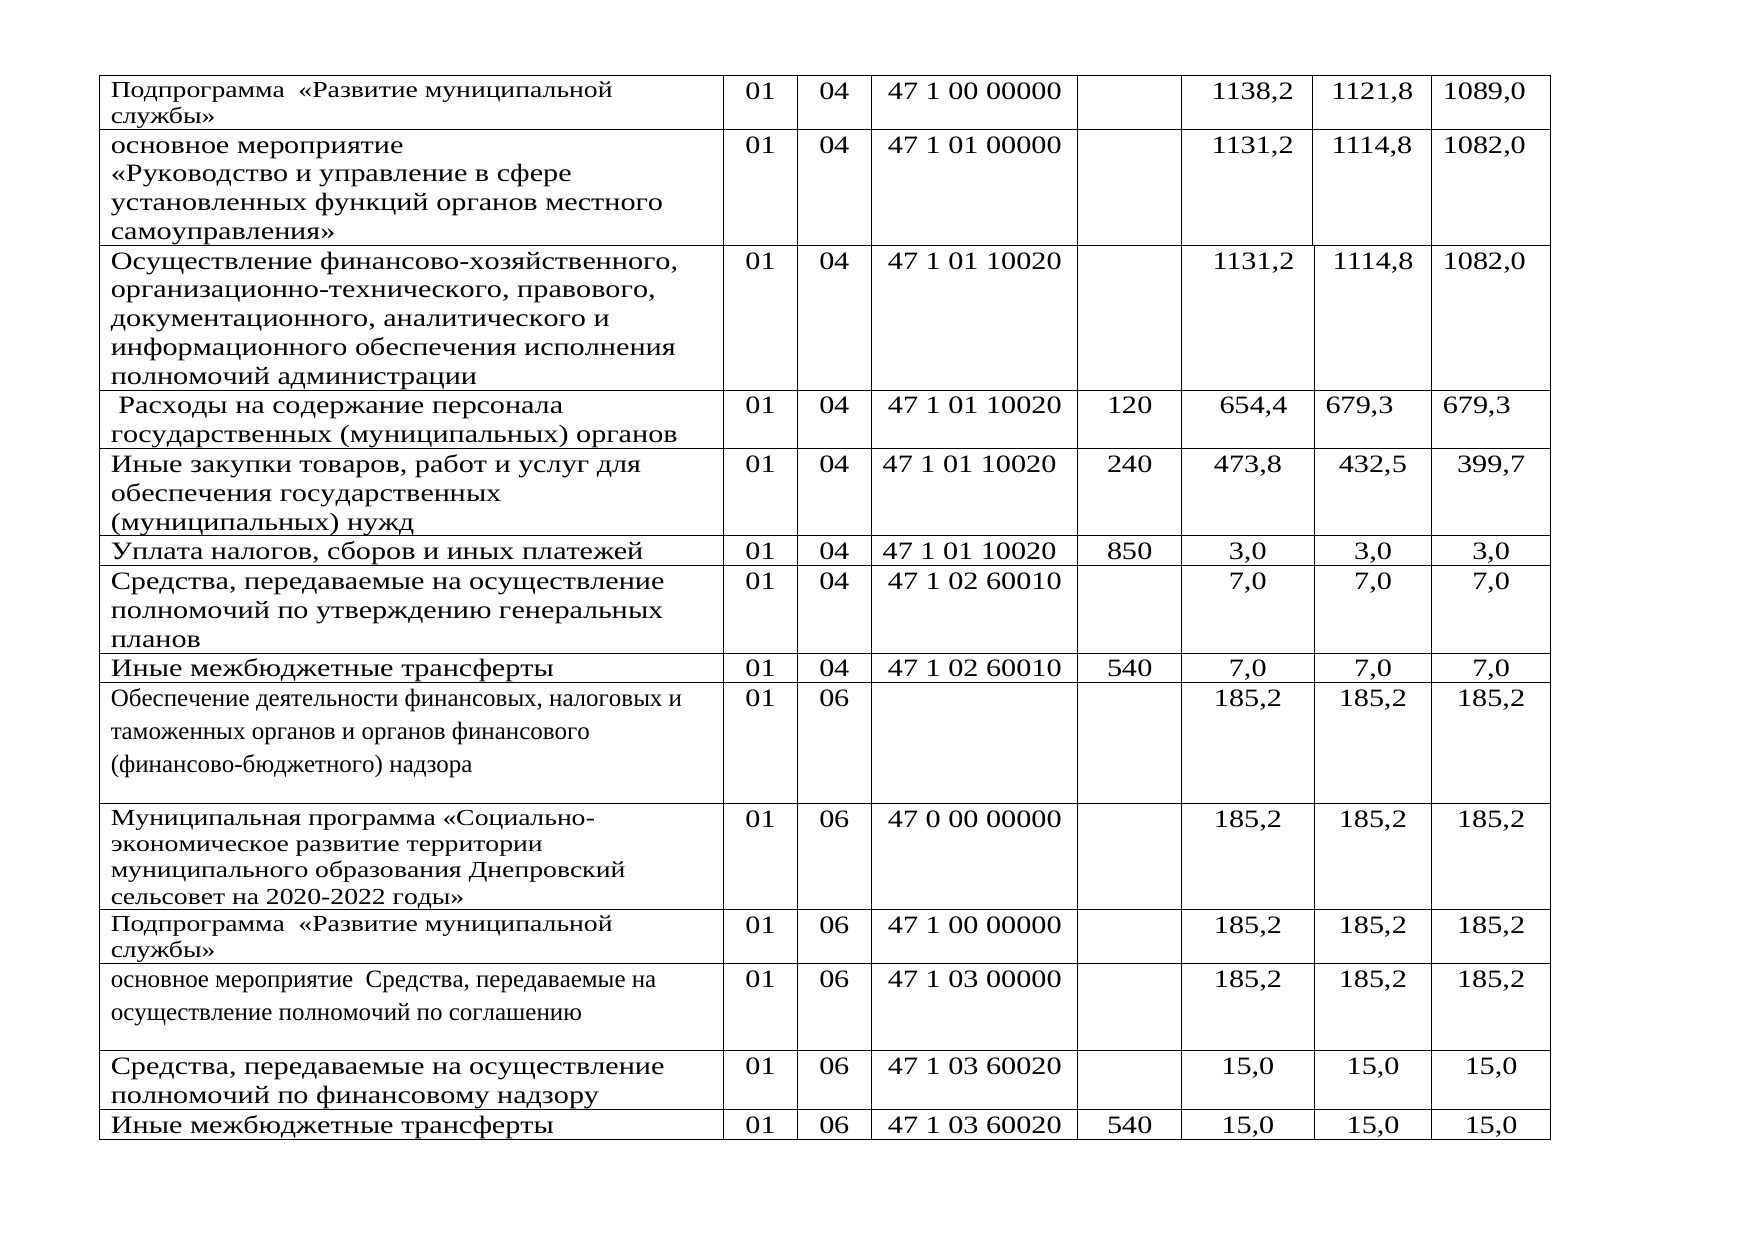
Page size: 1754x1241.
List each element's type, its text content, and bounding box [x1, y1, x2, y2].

table_cell 47 1 01 10020 [872, 391, 1077, 448]
table_cell 473,8 [1182, 449, 1314, 535]
table_cell Осуществление финансово-хозяйственного, организационно-технического, правового, документационного, аналитического и информационного обеспечения исполнения полномочий администрации [100, 246, 723, 389]
table_cell 01 [724, 536, 797, 565]
table_cell 240 [1078, 449, 1181, 535]
table_cell 04 [798, 391, 871, 448]
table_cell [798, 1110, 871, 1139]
table_cell 120 [1078, 391, 1181, 448]
table_cell 47 1 02 60010 [872, 654, 1077, 682]
table_cell Иные межбюджетные трансферты [100, 654, 723, 682]
table_cell 01 [724, 76, 797, 129]
table_cell Обеспечение деятельности финансовых, налоговых и таможенных органов и органов финансового (финансово-бюджетного) надзора [100, 683, 723, 803]
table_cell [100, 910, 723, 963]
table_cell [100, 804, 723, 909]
table_cell 7,0 [1315, 566, 1431, 652]
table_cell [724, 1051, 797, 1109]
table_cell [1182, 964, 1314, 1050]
table_cell 04 [798, 566, 871, 652]
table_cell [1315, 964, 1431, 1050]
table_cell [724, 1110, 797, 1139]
table_cell 1131,2 [1182, 246, 1314, 389]
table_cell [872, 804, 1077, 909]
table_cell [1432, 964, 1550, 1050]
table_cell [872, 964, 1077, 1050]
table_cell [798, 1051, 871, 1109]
table_cell Подпрограмма «Развитие муниципальной службы» [100, 76, 723, 129]
table_cell 399,7 [1432, 449, 1550, 535]
table_cell 3,0 [1182, 536, 1314, 565]
table_cell Средства, передаваемые на осуществление полномочий по утверждению генеральных планов [100, 566, 723, 652]
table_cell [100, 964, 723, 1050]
table_cell 679,3 [1432, 391, 1550, 448]
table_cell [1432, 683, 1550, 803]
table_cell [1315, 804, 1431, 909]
table_cell 01 [724, 449, 797, 535]
table_cell 47 1 01 00000 [872, 130, 1077, 245]
table_cell 04 [798, 449, 871, 535]
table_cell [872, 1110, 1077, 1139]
table_cell 01 [724, 654, 797, 682]
table_cell 654,4 [1182, 391, 1314, 448]
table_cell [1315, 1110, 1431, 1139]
table_cell 47 1 01 10020 [872, 246, 1077, 389]
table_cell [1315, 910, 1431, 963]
table_cell 540 [1078, 654, 1181, 682]
table_cell 7,0 [1432, 566, 1550, 652]
table_cell 3,0 [1432, 536, 1550, 565]
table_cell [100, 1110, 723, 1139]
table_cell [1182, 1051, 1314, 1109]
table_cell 1131,2 [1182, 130, 1312, 245]
table_cell 47 1 02 60010 [872, 566, 1077, 652]
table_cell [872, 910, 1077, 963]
table_cell 7,0 [1315, 654, 1431, 682]
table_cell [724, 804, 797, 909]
table_cell 04 [798, 246, 871, 389]
table_cell 7,0 [1182, 566, 1314, 652]
table_cell основное мероприятие «Руководство и управление в сфере установленных функций органов местного самоуправления» [100, 130, 723, 245]
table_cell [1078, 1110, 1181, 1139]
table_cell Расходы на содержание персонала государственных (муниципальных) органов [100, 391, 723, 448]
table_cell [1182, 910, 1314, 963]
table_cell [1078, 76, 1181, 129]
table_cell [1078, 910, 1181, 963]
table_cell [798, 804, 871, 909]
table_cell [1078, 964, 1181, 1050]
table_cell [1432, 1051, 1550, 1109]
table_cell 04 [798, 536, 871, 565]
table_cell 47 1 00 00000 [872, 76, 1077, 129]
table_cell Уплата налогов, сборов и иных платежей [100, 536, 723, 565]
table_cell 1082,0 [1432, 130, 1550, 245]
table_cell 1089,0 [1432, 76, 1550, 129]
table_cell 47 1 01 10020 [872, 449, 1077, 535]
table_cell 1138,2 [1182, 76, 1312, 129]
table_cell Иные закупки товаров, работ и услуг для обеспечения государственных (муниципальных) нужд [100, 449, 723, 535]
table_cell 04 [798, 76, 871, 129]
table_cell 1121,8 [1313, 76, 1431, 129]
table_cell 04 [798, 654, 871, 682]
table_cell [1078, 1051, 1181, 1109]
table_cell [872, 683, 1077, 803]
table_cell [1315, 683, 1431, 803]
table_cell [1078, 566, 1181, 652]
table_cell 04 [798, 130, 871, 245]
table_cell 01 [724, 566, 797, 652]
table_cell 432,5 [1315, 449, 1431, 535]
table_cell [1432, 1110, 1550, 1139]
table_cell 3,0 [1315, 536, 1431, 565]
table_cell 01 [724, 391, 797, 448]
table_cell [1078, 246, 1181, 389]
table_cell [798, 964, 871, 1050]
table_cell [1078, 683, 1181, 803]
table_cell 679,3 [1315, 391, 1431, 448]
table_cell 185,2 [1182, 683, 1314, 803]
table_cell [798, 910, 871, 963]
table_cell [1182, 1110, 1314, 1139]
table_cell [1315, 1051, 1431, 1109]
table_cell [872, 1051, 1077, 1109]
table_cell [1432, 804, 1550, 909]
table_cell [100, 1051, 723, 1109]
table_cell 47 1 01 10020 [872, 536, 1077, 565]
table_cell 850 [1078, 536, 1181, 565]
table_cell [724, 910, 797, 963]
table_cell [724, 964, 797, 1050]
table_cell 01 [724, 130, 797, 245]
table_cell 1082,0 [1432, 246, 1550, 389]
table_cell 1114,8 [1313, 130, 1431, 245]
table_cell 7,0 [1432, 654, 1550, 682]
table_cell 1114,8 [1315, 246, 1431, 389]
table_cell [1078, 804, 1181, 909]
table_cell 7,0 [1182, 654, 1314, 682]
table_cell 01 [724, 683, 797, 803]
table_cell 06 [798, 683, 871, 803]
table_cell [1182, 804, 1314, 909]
table_cell 01 [724, 246, 797, 389]
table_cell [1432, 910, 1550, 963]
table_cell [1078, 130, 1181, 245]
